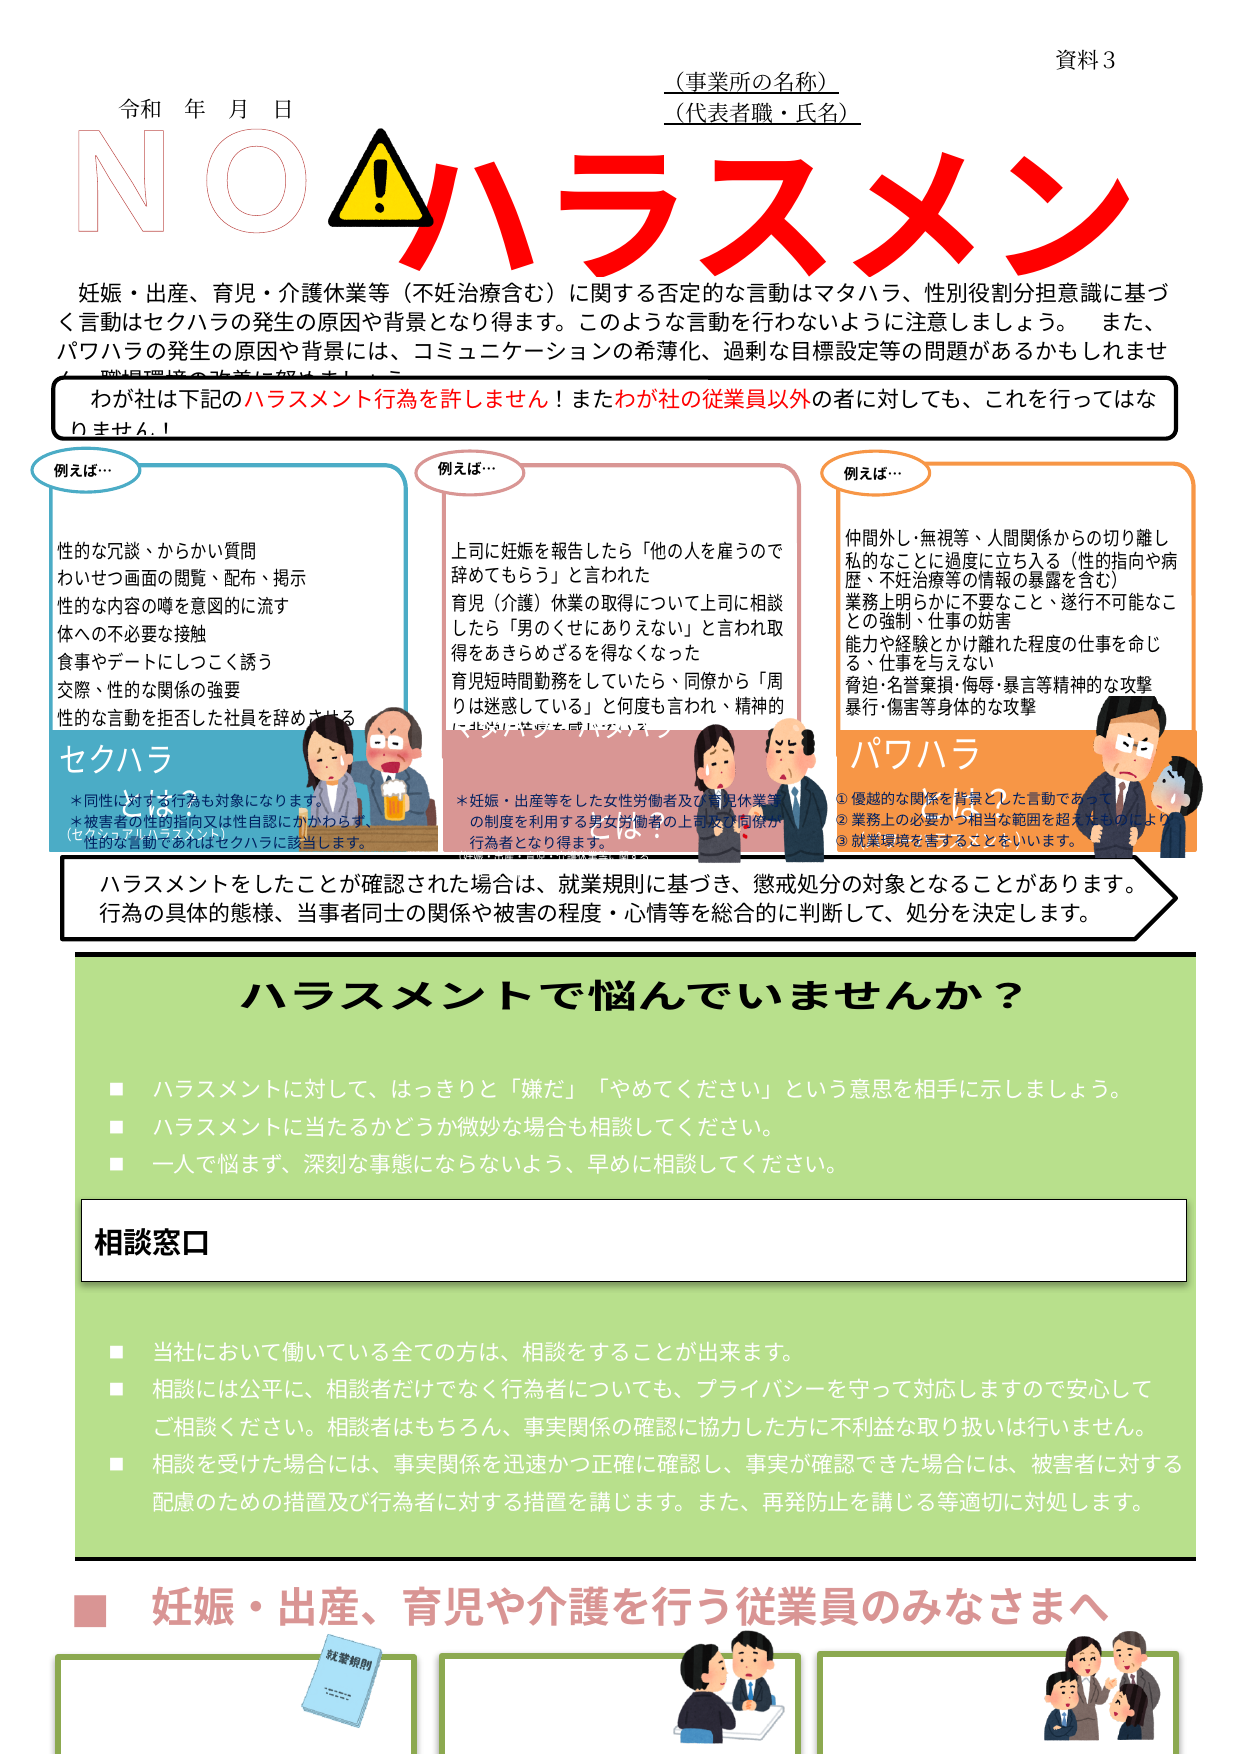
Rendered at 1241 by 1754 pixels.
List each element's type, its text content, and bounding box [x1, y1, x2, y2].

picture [1070, 696, 1210, 858]
table_cell ハラスメントに対して、はっきりと「嫌だ」「やめてください」という意思を相手に示しましょう。 ハラスメントに当たるかどうか微妙な場合も相談してください。 一人で悩まず、深刻な事態にならないよう、早めに相談してください。 当社において働いている全ての方は、相談をすることが出来ます。 相談には公平に、相談者だけでなく行為者についても、プライバシーを守って対応しますので安心して ご相談ください。相談者はもちろん、事実関係の確認に協力した方に不利益な取り扱いは行いません。 相談を受けた場合には、事実関係を迅速かつ正確に確認し、事実が確認できた場合には、被害者に対する配慮のための措置及び行為者に対する措置を講じます。また、再発防止を講じる等適切に対処します。 [75, 1032, 1196, 1557]
table_header ハラスメントで悩んでいませんか？ [75, 957, 1196, 1032]
picture [1040, 1625, 1163, 1744]
text 令和 年 月 日 [75, 89, 648, 127]
picture [690, 709, 830, 871]
picture [323, 123, 436, 232]
picture [667, 1625, 789, 1748]
picture [298, 696, 438, 858]
